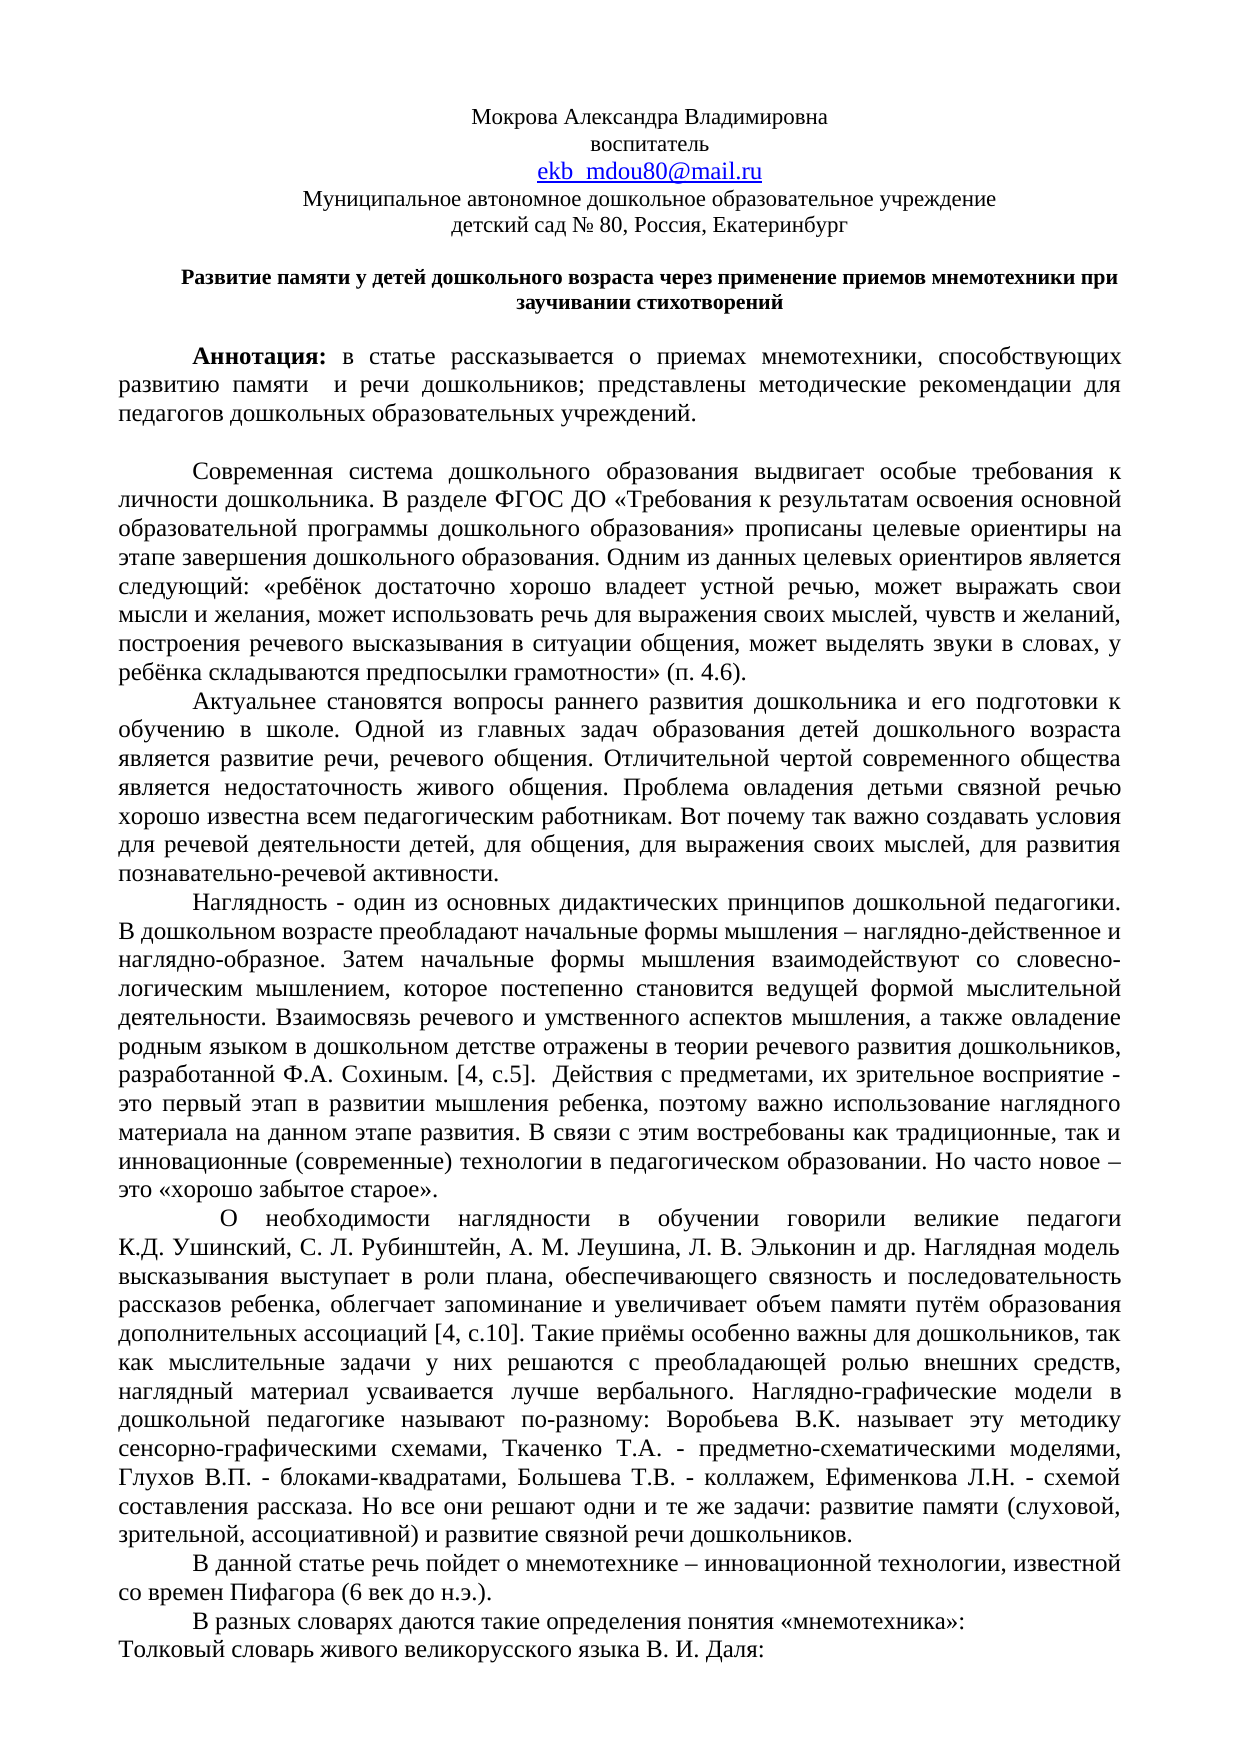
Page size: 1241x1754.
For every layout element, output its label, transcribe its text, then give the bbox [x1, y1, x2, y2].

text Толковый словарь живого великорусского языка В. И. Даля: [118, 1634, 1122, 1663]
text Актуальнее становятся вопросы раннего развития дошкольника и его подготовки к обучению в школе. Одной из главных задач образования детей дошкольного возраста является развитие речи, речевого общения. Отличительной чертой современного общества является недостаточность живого общения. Проблема овладения детьми связной речью хорошо известна всем педагогическим работникам. Вот почему так важно создавать условия для речевой деятельности детей, для общения, для выражения своих мыслей, для развития познавательно-речевой активности. [118, 686, 1122, 887]
text Наглядность - один из основных дидактических принципов дошкольной педагогики. В дошкольном возрасте преобладают начальные формы мышления – наглядно-действенное и наглядно-образное. Затем начальные формы мышления взаимодействуют со словесно-логическим мышлением, которое постепенно становится ведущей формой мыслительной деятельности. Взаимосвязь речевого и умственного аспектов мышления, а также овладение родным языком в дошкольном детстве отражены в теории речевого развития дошкольников, разработанной Ф.А. Сохиным. [4, с.5]. Действия с предметами, их зрительное восприятие - это первый этап в развитии мышления ребенка, поэтому важно использование наглядного материала на данном этапе развития. В связи с этим востребованы как традиционные, так и инновационные (современные) технологии в педагогическом образовании. Но часто новое – это «хорошо забытое старое». [118, 887, 1122, 1203]
text В данной статье речь пойдет о мнемотехнике – инновационной технологии, известной со времен Пифагора (6 век до н.э.). [118, 1548, 1122, 1606]
text Аннотация: в статье рассказывается о приемах мнемотехники, способствующих развитию памяти и речи дошкольников; представлены методические рекомендации для педагогов дошкольных образовательных учреждений. [118, 341, 1122, 427]
text детский сад № 80, Россия, Екатеринбург [177, 211, 1122, 238]
text ekb_mdou80@mail.ru [177, 156, 1122, 185]
text О необходимости наглядности в обучении говорили великие педагоги К.Д. Ушинский, С. Л. Рубинштейн, А. М. Леушина, Л. В. Эльконин и др. Наглядная модель высказывания выступает в роли плана, обеспечивающего связность и последовательность рассказов ребенка, облегчает запоминание и увеличивает объем памяти путём образования дополнительных ассоциаций [4, с.10]. Такие приёмы особенно важны для дошкольников, так как мыслительные задачи у них решаются с преобладающей ролью внешних средств, наглядный материал усваивается лучше вербального. Наглядно-графические модели в дошкольной педагогике называют по-разному: Воробьева В.К. называет эту методику сенсорно-графическими схемами, Ткаченко Т.А. - предметно-схематическими моделями, Глухов В.П. - блоками-квадратами, Большева Т.В. - коллажем, Ефименкова Л.Н. - схемой составления рассказа. Но все они решают одни и те же задачи: развитие памяти (слуховой, зрительной, ассоциативной) и развитие связной речи дошкольников. [118, 1203, 1122, 1548]
text воспитатель [177, 130, 1122, 156]
text Мокрова Александра Владимировна [177, 103, 1122, 130]
text Современная система дошкольного образования выдвигает особые требования к личности дошкольника. В разделе ФГОС ДО «Требования к результатам освоения основной образовательной программы дошкольного образования» прописаны целевые ориентиры на этапе завершения дошкольного образования. Одним из данных целевых ориентиров является следующий: «ребёнок достаточно хорошо владеет устной речью, может выражать свои мысли и желания, может использовать речь для выражения своих мыслей, чувств и желаний, построения речевого высказывания в ситуации общения, может выделять звуки в словах, у ребёнка складываются предпосылки грамотности» (п. 4.6). [118, 456, 1122, 686]
text Развитие памяти у детей дошкольного возраста через применение приемов мнемотехники при заучивании стихотворений [177, 264, 1122, 314]
text Муниципальное автономное дошкольное образовательное учреждение [177, 185, 1122, 211]
text В разных словарях даются такие определения понятия «мнемотехника»: [118, 1606, 1122, 1634]
